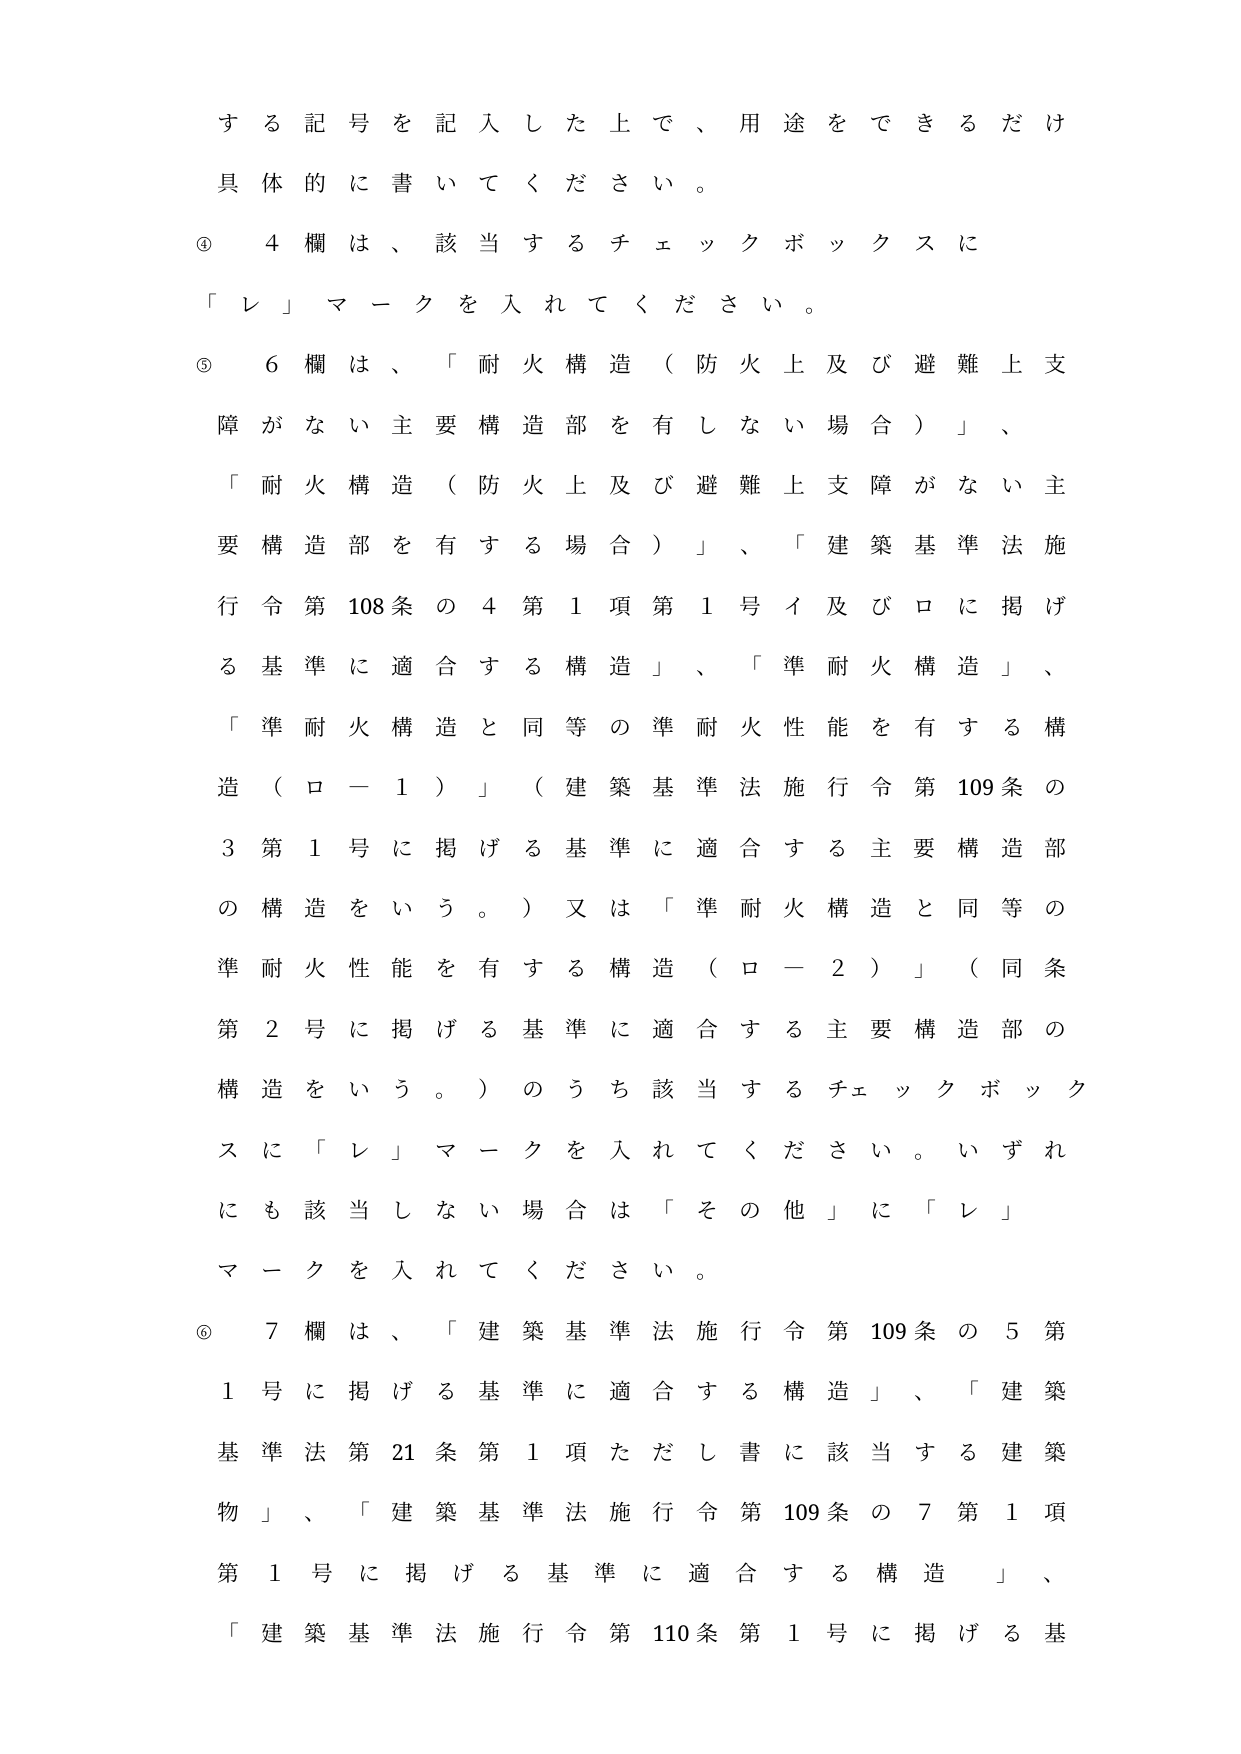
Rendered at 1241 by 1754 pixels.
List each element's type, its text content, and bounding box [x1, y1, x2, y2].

text ⑤ ６欄は、「耐火構造（防火上及び避難上支障がない主要構造部を有しない場合）」、「耐火構造（防火上及び避難上支障がない主要構造部を有する場合）」、「建築基準法施行令第108条の４第１項第１号イ及びロに掲げる基準に適合する構造」、「準耐火構造」、「準耐火構造と同等の準耐火性能を有する構造（ロ―１）」（建築基準法施行令第109条の３第１号に掲げる基準に適合する主要構造部の構造をいう。）又は「準耐火構造と同等の準耐火性能を有する構造（ロ―２）」（同条第２号に掲げる基準に適合する主要構造部の構造をいう。）のうち該当するチェックボックスに「レ」マークを入れてください。いずれにも該当しない場合は「その他」に「レ」マークを入れてください。 [174, 333, 1088, 1299]
text ④ ４欄は、該当するチェックボックスに「レ」マークを入れてください。 [174, 212, 1088, 333]
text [174, 91, 1088, 212]
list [174, 1299, 1088, 1662]
